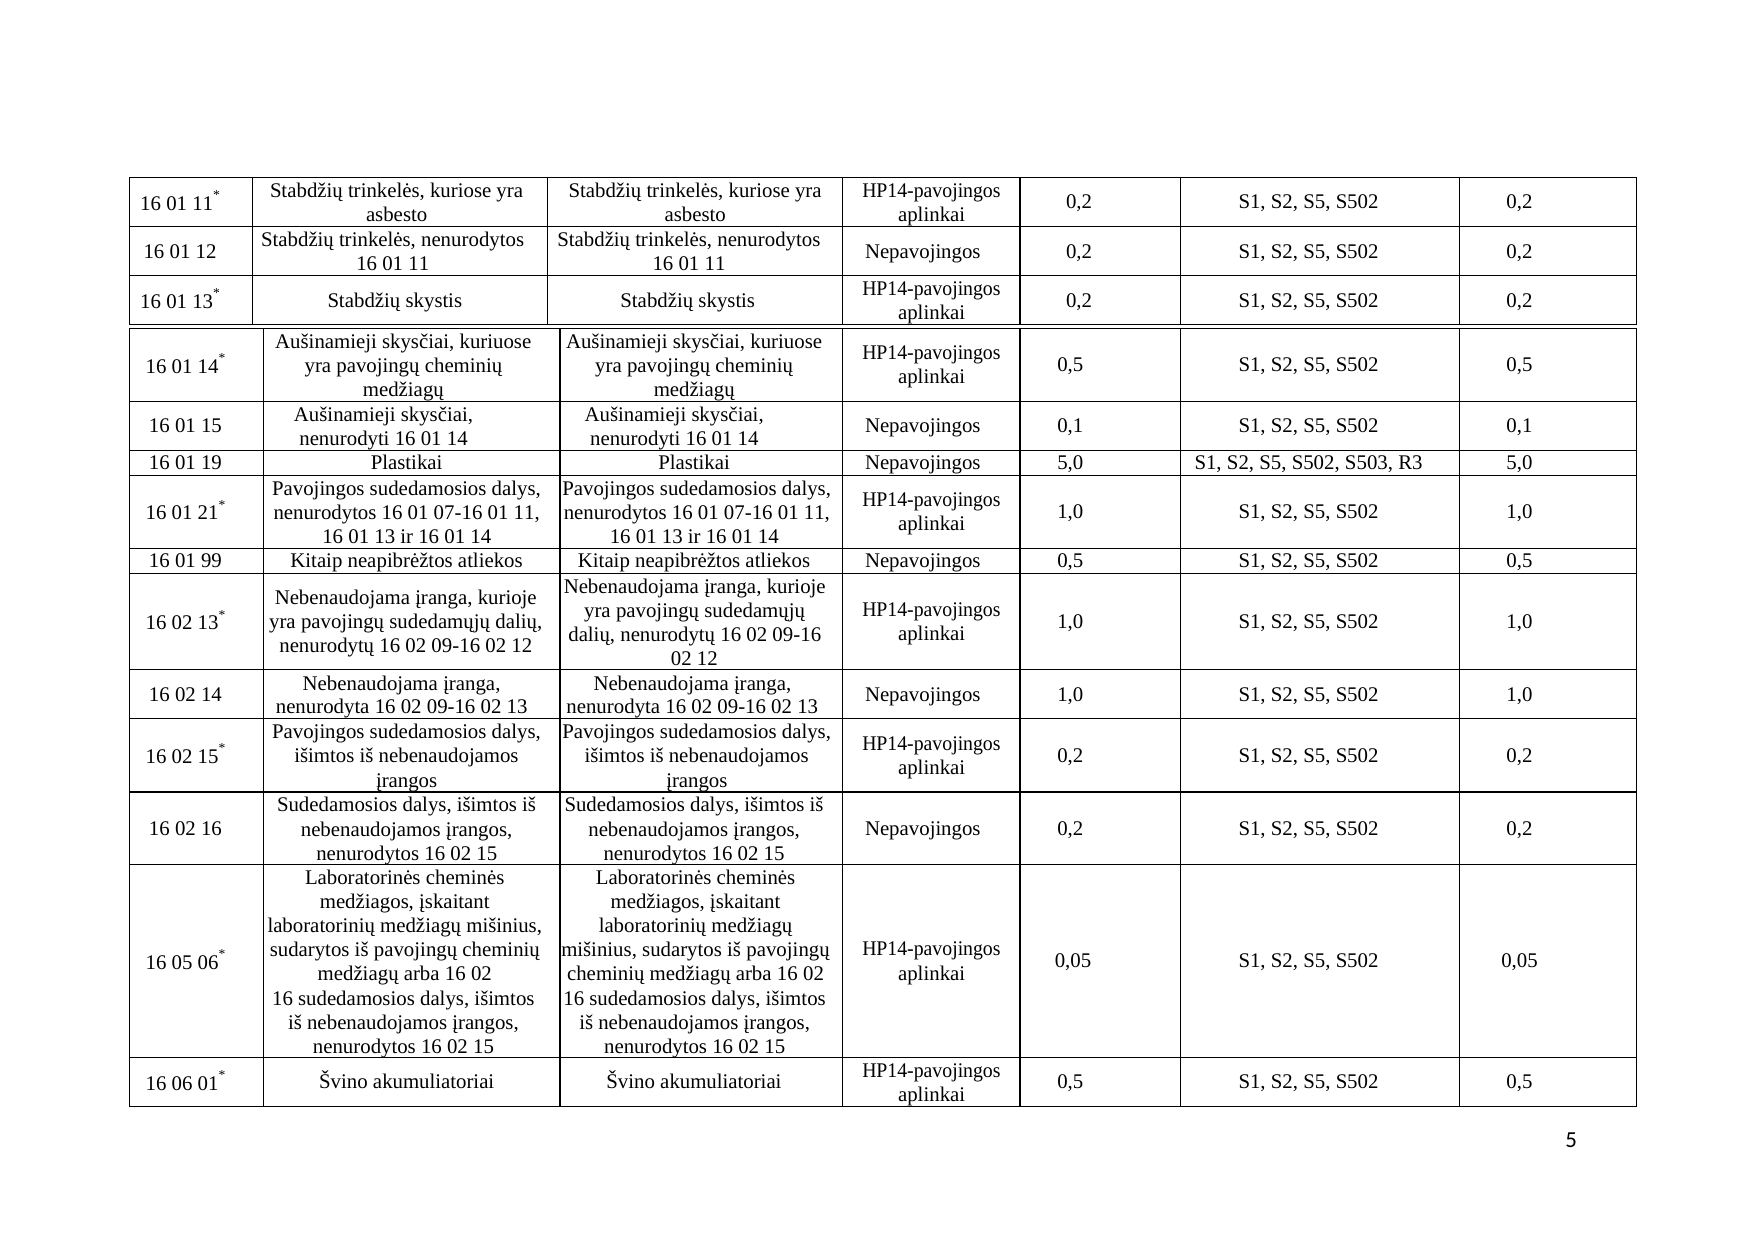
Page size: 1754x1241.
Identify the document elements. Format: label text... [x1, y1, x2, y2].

table_cell Nepavojingos [843, 793, 1019, 864]
table_cell HP14-pavojingos aplinkai [843, 1058, 1019, 1106]
table_cell S1, S2, S5, S502 [1181, 276, 1459, 324]
table_cell Nepavojingos [843, 402, 1019, 449]
table_cell 16 02 16 [130, 793, 263, 864]
table_cell S1, S2, S5, S502 [1181, 670, 1459, 718]
table_header 0,5 [1460, 329, 1636, 401]
table_cell 5,0 [1021, 451, 1180, 474]
table_cell HP14-pavojingos aplinkai [843, 276, 1019, 324]
table_cell HP14-pavojingos aplinkai [843, 574, 1019, 669]
table_cell Nepavojingos [843, 451, 1019, 474]
table_cell 0,2 [1021, 793, 1180, 864]
table_cell Stabdžių trinkelės, nenurodytos 16 01 11 [253, 227, 547, 275]
table_cell Plastikai [561, 451, 842, 474]
table_cell 16 02 14 [130, 670, 263, 718]
table_cell Stabdžių skystis [548, 276, 842, 324]
table_cell HP14-pavojingos aplinkai [843, 476, 1019, 548]
table_header HP14-pavojingos aplinkai [843, 329, 1019, 401]
table_cell Švino akumuliatoriai [264, 1058, 559, 1106]
table_header Aušinamieji skysčiai, kuriuose yra pavojingų cheminių medžiagų [561, 329, 842, 401]
table_header 0,5 [1021, 329, 1180, 401]
table_cell 0,2 [1021, 227, 1180, 275]
table_cell Nepavojingos [843, 227, 1019, 275]
table_header S1, S2, S5, S502 [1181, 329, 1459, 401]
table_cell Nebenaudojama įranga, kurioje yra pavojingų sudedamųjų dalių, nenurodytų 16 02 09-16 02 12 [264, 574, 559, 669]
table_cell 0,2 [1460, 227, 1636, 275]
table_cell 0,2 [1460, 276, 1636, 324]
table_header 16 01 14* [130, 329, 263, 401]
table_header Aušinamieji skysčiai, kuriuose yra pavojingų cheminių medžiagų [264, 329, 559, 401]
table_cell 0,5 [1460, 1058, 1636, 1106]
table_cell 0,2 [1460, 178, 1636, 226]
table_cell S1, S2, S5, S502 [1181, 865, 1459, 1057]
table_cell 16 01 21* [130, 476, 263, 548]
table_cell S1, S2, S5, S502 [1181, 402, 1459, 449]
table_cell S1, S2, S5, S502 [1181, 574, 1459, 669]
table_cell 5,0 [1460, 451, 1636, 474]
table_cell S1, S2, S5, S502 [1181, 549, 1459, 573]
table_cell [843, 178, 1019, 226]
table_cell Nebenaudojama įranga, nenurodyta 16 02 09-16 02 13 [264, 670, 559, 718]
table_cell 16 02 13* [130, 574, 263, 669]
table_cell HP14-pavojingos aplinkai [843, 719, 1019, 791]
table_cell 0,2 [1021, 719, 1180, 791]
table_cell Nepavojingos [843, 549, 1019, 573]
table_cell 1,0 [1021, 670, 1180, 718]
table_cell Švino akumuliatoriai [561, 1058, 842, 1106]
table_cell Stabdžių trinkelės, kuriose yra asbesto [548, 178, 842, 226]
table_cell Kitaip neapibrėžtos atliekos [264, 549, 559, 573]
table_cell Nepavojingos [843, 670, 1019, 718]
table_cell Stabdžių trinkelės, kuriose yra asbesto [253, 178, 547, 226]
table_cell 0,5 [1021, 1058, 1180, 1106]
table_cell 16 01 19 [130, 451, 263, 474]
table_cell S1, S2, S5, S502 [1181, 227, 1459, 275]
table_cell Pavojingos sudedamosios dalys, išimtos iš nebenaudojamos įrangos [561, 719, 842, 791]
table_cell S1, S2, S5, S502 [1181, 476, 1459, 548]
table_cell 0,1 [1021, 402, 1180, 449]
table_cell Kitaip neapibrėžtos atliekos [561, 549, 842, 573]
table_cell 16 05 06* [130, 865, 263, 1057]
table_cell Aušinamieji skysčiai, nenurodyti 16 01 14 [561, 402, 842, 449]
table_cell S1, S2, S5, S502 [1181, 719, 1459, 791]
table_cell 16 01 15 [130, 402, 263, 449]
table_cell HP14-pavojingos aplinkai [843, 865, 1019, 1057]
table_cell Stabdžių trinkelės, nenurodytos 16 01 11 [548, 227, 842, 275]
table_cell S1, S2, S5, S502, S503, R3 [1181, 451, 1459, 474]
table_cell 16 02 15* [130, 719, 263, 791]
table_cell S1, S2, S5, S502 [1181, 178, 1459, 226]
table_cell 1,0 [1460, 574, 1636, 669]
table_cell Pavojingos sudedamosios dalys, nenurodytos 16 01 07-16 01 11, 16 01 13 ir 16 01 14 [561, 476, 842, 548]
table_cell 1,0 [1021, 476, 1180, 548]
table_cell Pavojingos sudedamosios dalys, išimtos iš nebenaudojamos įrangos [264, 719, 559, 791]
table_cell 1,0 [1021, 574, 1180, 669]
table_cell 0,5 [1460, 549, 1636, 573]
table_cell Laboratorinės cheminės medžiagos, įskaitant laboratorinių medžiagų mišinius, sudarytos iš pavojingų cheminių medžiagų arba 16 02 16 sudedamosios dalys, išimtos iš nebenaudojamos įrangos, nenurodytos 16 02 15 [561, 865, 842, 1057]
table_cell Stabdžių skystis [253, 276, 547, 324]
table_cell Sudedamosios dalys, išimtos iš nebenaudojamos įrangos, nenurodytos 16 02 15 [561, 793, 842, 864]
table_cell 1,0 [1460, 670, 1636, 718]
table_cell 16 01 11* [130, 178, 252, 226]
table_cell 16 01 99 [130, 549, 263, 573]
table_cell 0,5 [1021, 549, 1180, 573]
table_cell Pavojingos sudedamosios dalys, nenurodytos 16 01 07-16 01 11, 16 01 13 ir 16 01 14 [264, 476, 559, 548]
table_cell 16 01 13* [130, 276, 252, 324]
table_cell 1,0 [1460, 476, 1636, 548]
table_cell Nebenaudojama įranga, kurioje yra pavojingų sudedamųjų dalių, nenurodytų 16 02 09-16 02 12 [561, 574, 842, 669]
table_cell S1, S2, S5, S502 [1181, 1058, 1459, 1106]
table_cell 16 06 01* [130, 1058, 263, 1106]
table_cell 0,2 [1021, 276, 1180, 324]
table_cell Sudedamosios dalys, išimtos iš nebenaudojamos įrangos, nenurodytos 16 02 15 [264, 793, 559, 864]
table_cell Plastikai [264, 451, 559, 474]
table_cell 0,2 [1460, 719, 1636, 791]
table_cell 0,2 [1460, 793, 1636, 864]
table_cell 16 01 12 [130, 227, 252, 275]
table_cell Laboratorinės cheminės medžiagos, įskaitant laboratorinių medžiagų mišinius, sudarytos iš pavojingų cheminių medžiagų arba 16 02 16 sudedamosios dalys, išimtos iš nebenaudojamos įrangos, nenurodytos 16 02 15 [264, 865, 559, 1057]
table_cell Nebenaudojama įranga, nenurodyta 16 02 09-16 02 13 [561, 670, 842, 718]
table_cell 0,05 [1021, 865, 1180, 1057]
table_cell Aušinamieji skysčiai, nenurodyti 16 01 14 [264, 402, 559, 449]
table_cell 0,05 [1460, 865, 1636, 1057]
table_cell 0,2 [1021, 178, 1180, 226]
table_cell S1, S2, S5, S502 [1181, 793, 1459, 864]
table_cell 0,1 [1460, 402, 1636, 449]
